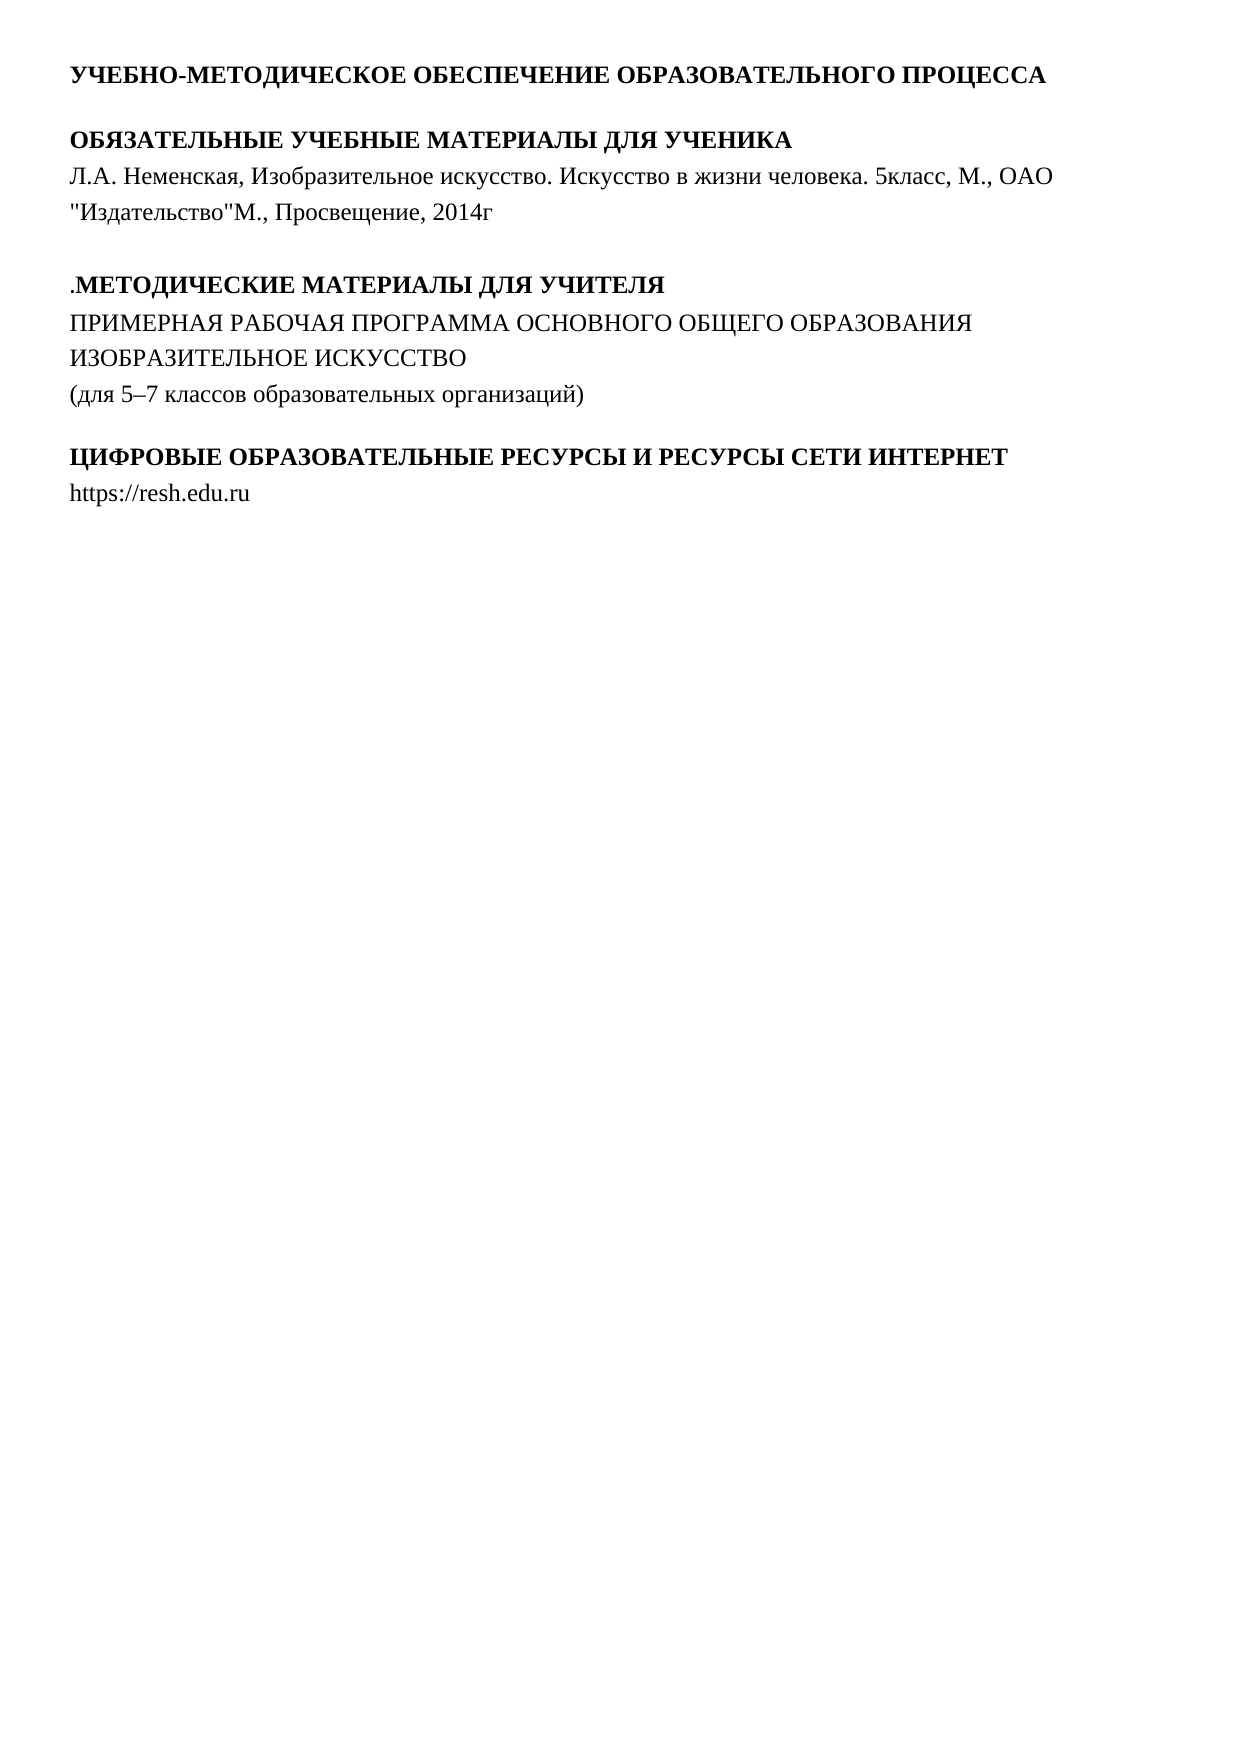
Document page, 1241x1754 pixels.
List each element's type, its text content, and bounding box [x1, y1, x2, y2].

text ОБЯЗАТЕЛЬНЫЕ УЧЕБНЫЕ МАТЕРИАЛЫ ДЛЯ УЧЕНИКА Л.А. Неменская, Изобразительное искусство. Искусство в жизни человека. 5класс, М., ОАО "Издательство"М., Просвещение, 2014г [69, 125, 1172, 225]
text УЧЕБНО-МЕТОДИЧЕСКОЕ ОБЕСПЕЧЕНИЕ ОБРАЗОВАТЕЛЬНОГО ПРОЦЕССА [69, 62, 1172, 89]
text ЦИФРОВЫЕ ОБРАЗОВАТЕЛЬНЫЕ РЕСУРСЫ И РЕСУРСЫ СЕТИ ИНТЕРНЕТ https://resh.edu.ru [69, 442, 1022, 507]
text .МЕТОДИЧЕСКИЕ МАТЕРИАЛЫ ДЛЯ УЧИТЕЛЯ ПРИМЕРНАЯ РАБОЧАЯ ПРОГРАММА ОСНОВНОГО ОБЩЕГО ОБРАЗОВАНИЯ ИЗОБРАЗИТЕЛЬНОЕ ИСКУССТВО (для 5–7 классов образовательных организаций) [69, 268, 1172, 408]
